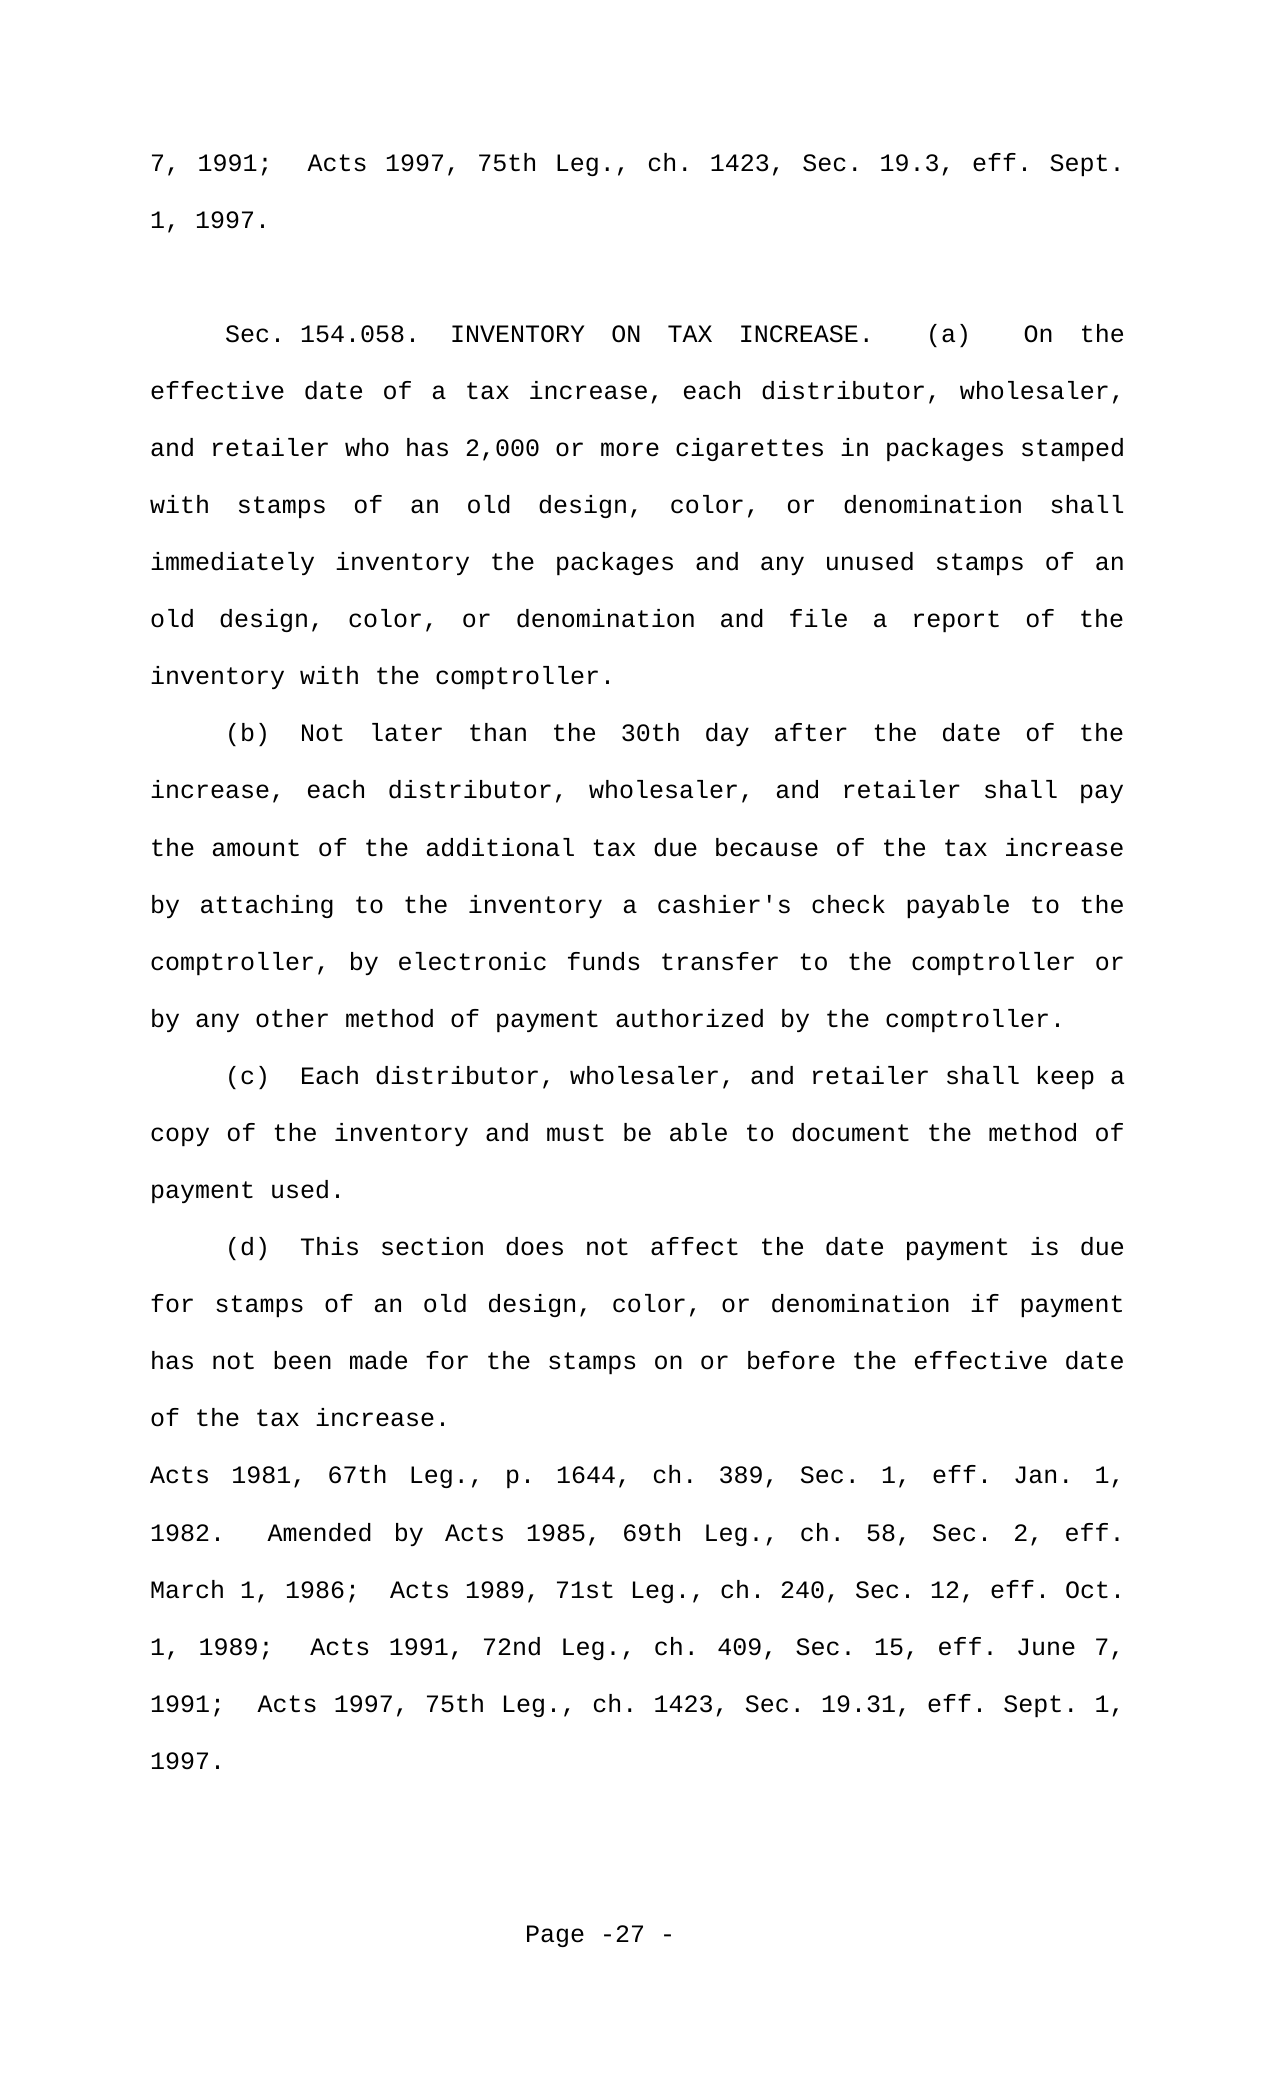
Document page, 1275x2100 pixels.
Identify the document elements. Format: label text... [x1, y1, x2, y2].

text Acts 1981, 67th Leg., p. 1644, ch. 389, Sec. 1, eff. Jan. 1, 1982. Amended by Acts 1985, 69th Leg., ch. 58, Sec. 2, eff. March 1, 1986; Acts 1989, 71st Leg., ch. 240, Sec. 12, eff. Oct. 1, 1989; Acts 1991, 72nd Leg., ch. 409, Sec. 15, eff. June 7, 1991; Acts 1997, 75th Leg., ch. 1423, Sec. 19.31, eff. Sept. 1, 1997. [150, 1463, 1125, 1777]
text (d) This section does not affect the date payment is due for stamps of an old design, color, or denomination if payment has not been made for the stamps on or before the effective date of the tax increase. [150, 1234, 1125, 1434]
text Sec. 154.058. INVENTORY ON TAX INCREASE. (a) On the effective date of a tax increase, each distributor, wholesaler, and retailer who has 2,000 or more cigarettes in packages stamped with stamps of an old design, color, or denomination shall immediately inventory the packages and any unused stamps of an old design, color, or denomination and file a report of the inventory with the comptroller. [150, 321, 1125, 692]
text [150, 150, 1125, 236]
text (b) Not later than the 30th day after the date of the increase, each distributor, wholesaler, and retailer shall pay the amount of the additional tax due because of the tax increase by attaching to the inventory a cashier's check payable to the comptroller, by electronic funds transfer to the comptroller or by any other method of payment authorized by the comptroller. [150, 721, 1125, 1035]
text (c) Each distributor, wholesaler, and retailer shall keep a copy of the inventory and must be able to document the method of payment used. [150, 1063, 1125, 1206]
